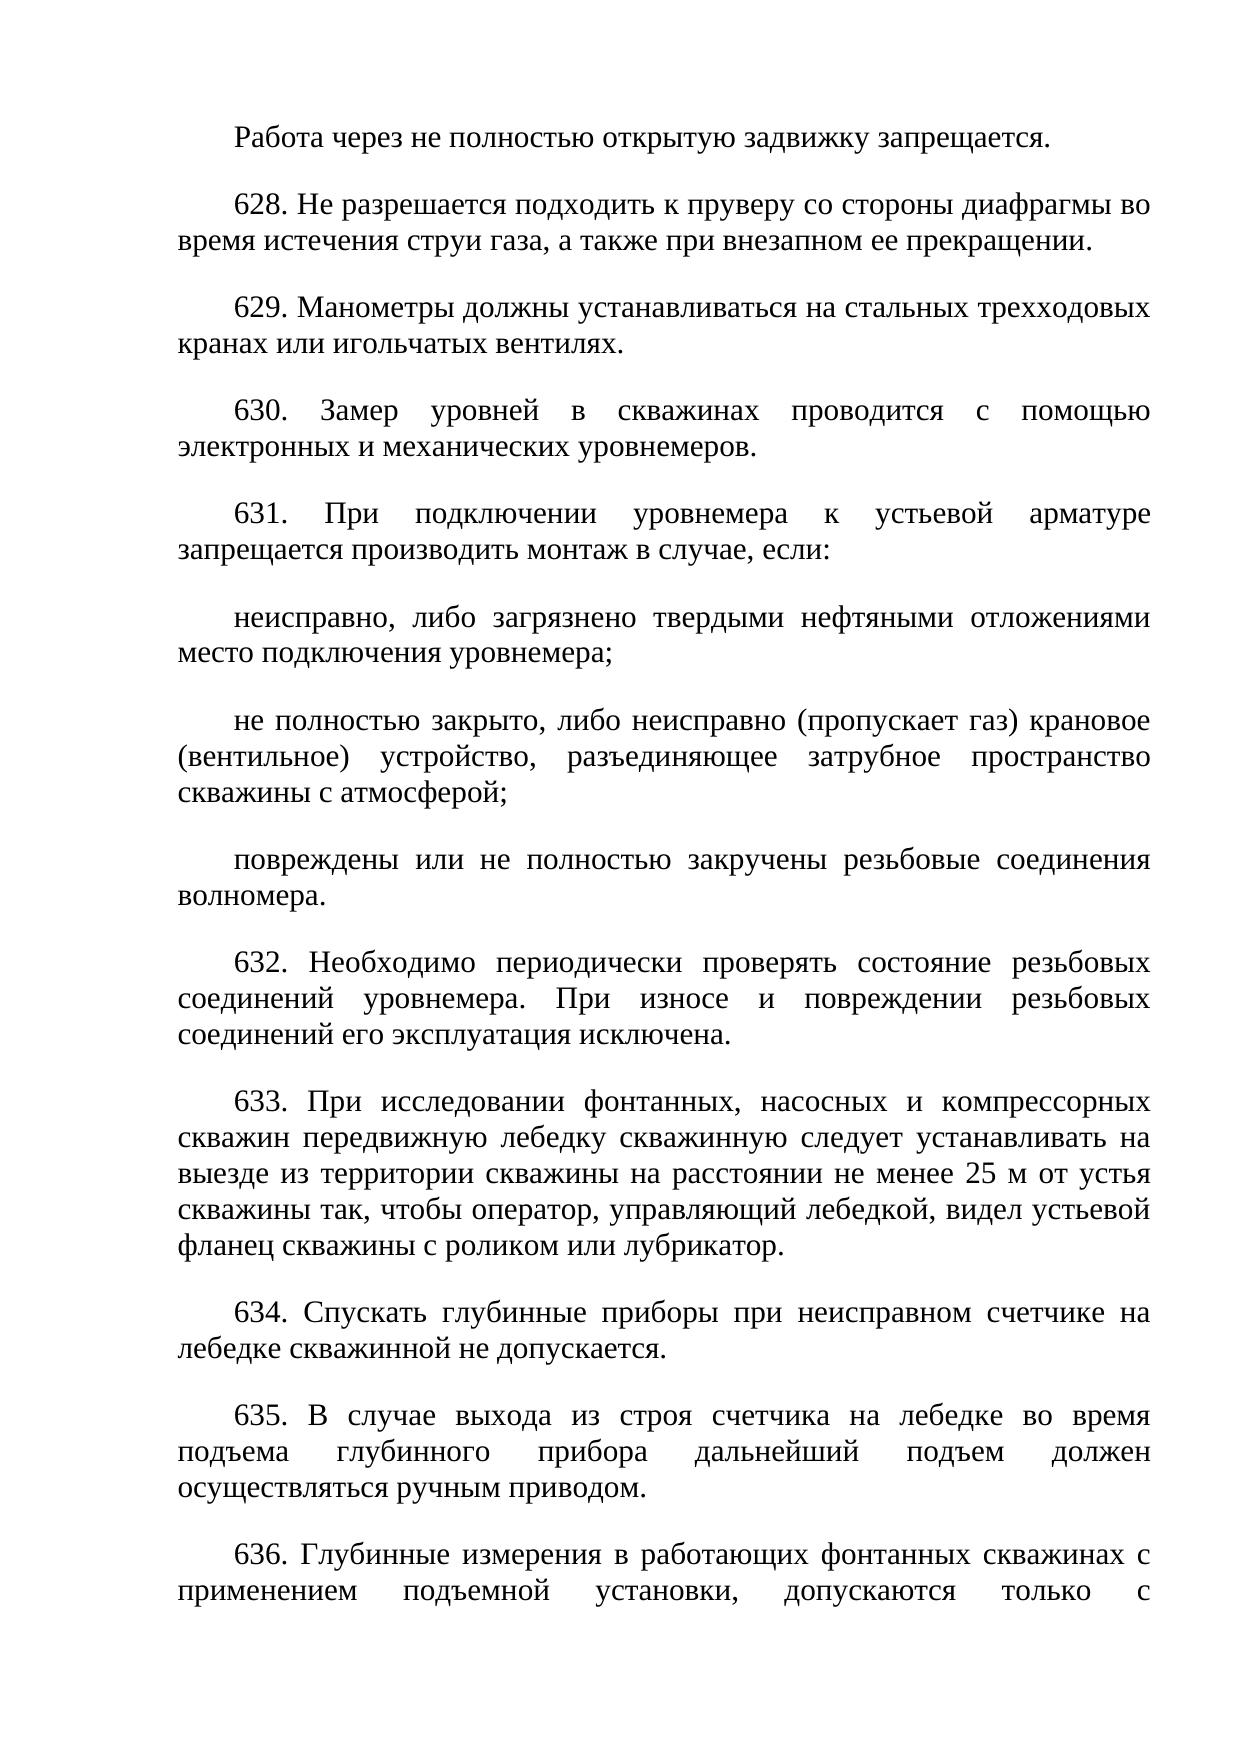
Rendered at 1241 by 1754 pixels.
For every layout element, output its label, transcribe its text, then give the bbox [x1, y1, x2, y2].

text 630. Замер уровней в скважинах проводится с помощью электронных и механических уровнемеров. [177, 392, 1152, 463]
text 634. Спускать глубинные приборы при неисправном счетчике на лебедке скважинной не допускается. [177, 1293, 1152, 1365]
text 633. При исследовании фонтанных, насосных и компрессорных скважин передвижную лебедку скважинную следует устанавливать на выезде из территории скважины на расстоянии не менее 25 м от устья скважины так, чтобы оператор, управляющий лебедкой, видел устьевой фланец скважины с роликом или лубрикатор. [177, 1082, 1152, 1262]
text 628. Не разрешается подходить к пруверу со стороны диафрагмы во время истечения струи газа, а также при внезапном ее прекращении. [177, 185, 1152, 257]
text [177, 1535, 1152, 1607]
text 635. В случае выхода из строя счетчика на лебедке во время подъема глубинного прибора дальнейший подъем должен осуществляться ручным приводом. [177, 1396, 1152, 1504]
text 629. Манометры должны устанавливаться на стальных трехходовых кранах или игольчатых вентилях. [177, 288, 1152, 360]
text 632. Необходимо периодически проверять состояние резьбовых соединений уровнемера. При износе и повреждении резьбовых соединений его эксплуатация исключена. [177, 943, 1152, 1051]
text не полностью закрыто, либо неисправно (пропускает газ) крановое (вентильное) устройство, разъединяющее затрубное пространство скважины с атмосферой; [177, 701, 1152, 809]
text Работа через не полностью открытую задвижку запрещается. [177, 118, 1152, 154]
text 631. При подключении уровнемера к устьевой арматуре запрещается производить монтаж в случае, если: [177, 495, 1152, 567]
text повреждены или не полностью закручены резьбовые соединения волномера. [177, 840, 1152, 912]
text неисправно, либо загрязнено твердыми нефтяными отложениями место подключения уровнемера; [177, 598, 1152, 670]
